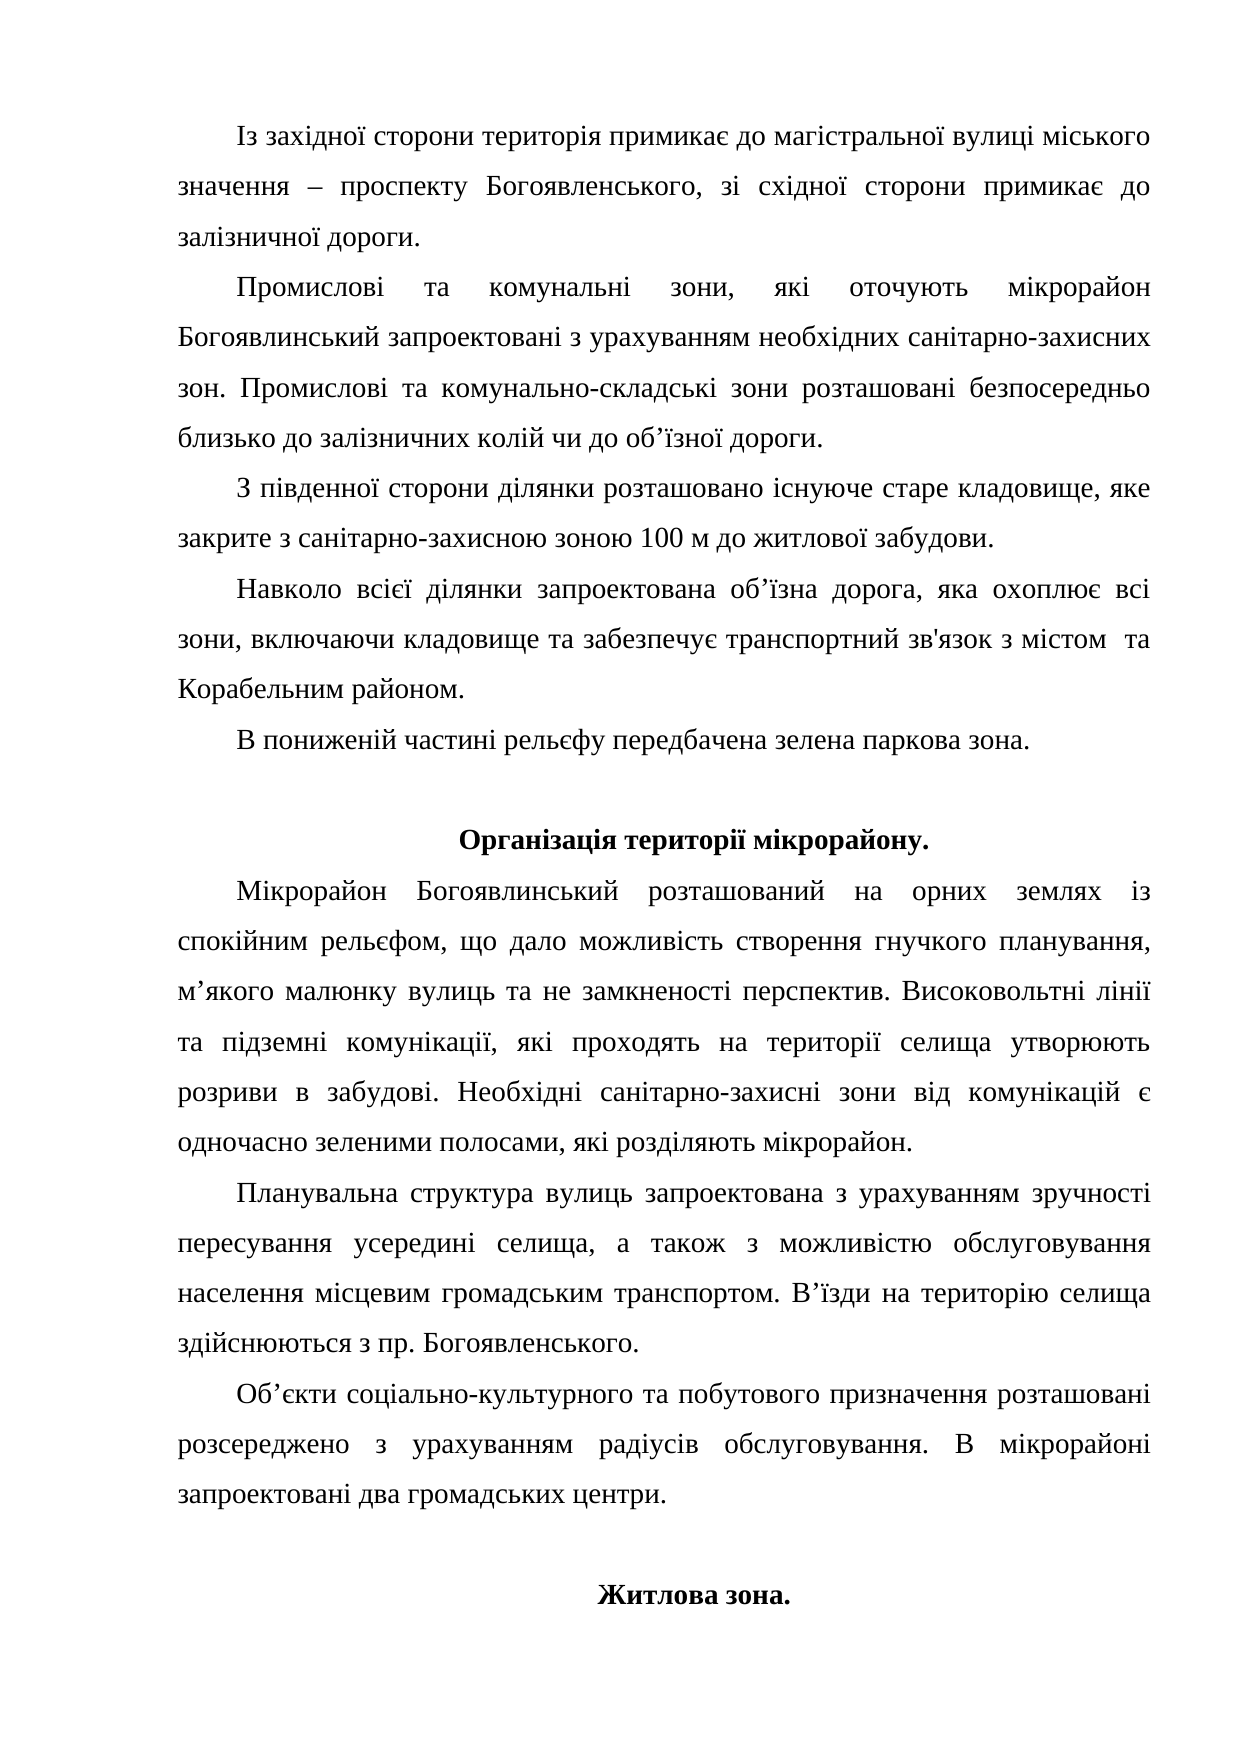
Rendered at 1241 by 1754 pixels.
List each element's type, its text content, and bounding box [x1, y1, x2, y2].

text Об’єкти соціально-культурного та побутового призначення розташовані розсереджено з урахуванням радіусів обслуговування. В мікрорайоні запроектовані два громадських центри. [177, 1376, 1152, 1510]
text Мікрорайон Богоявлинський розташований на орних землях із спокійним рельєфом, що дало можливість створення гнучкого планування, м’якого малюнку вулиць та не замкненості перспектив. Високовольтні лінії та підземні комунікації, які проходять на території селища утворюють розриви в забудові. Необхідні санітарно-захисні зони від комунікацій є одночасно зеленими полосами, які розділяють мікрорайон. [177, 873, 1152, 1158]
text Із західної сторони територія примикає до магістральної вулиці міського значення – проспекту Богоявленського, зі східної сторони примикає до залізничної дороги. [177, 118, 1152, 252]
text Планувальна структура вулиць запроектована з урахуванням зручності пересування усередині селища, а також з можливістю обслуговування населення місцевим громадським транспортом. В’їзди на територію селища здійснюються з пр. Богоявленського. [177, 1175, 1152, 1359]
text Промислові та комунальні зони, які оточують мікрорайон Богоявлинський запроектовані з урахуванням необхідних санітарно-захисних зон. Промислові та комунально-складські зони розташовані безпосередньо близько до залізничних колій чи до об’їзної дороги. [177, 269, 1152, 453]
text Навколо всієї ділянки запроектована об’їзна дорога, яка охоплює всі зони, включаючи кладовище та забезпечує транспортний зв'язок з містом та Корабельним районом. [177, 571, 1152, 705]
text З південної сторони ділянки розташовано існуюче старе кладовище, яке закрите з санітарно-захисною зоною 100 м до житлової забудови. [177, 470, 1152, 554]
text Житлова зона. [177, 1577, 1152, 1611]
text Організація території мікрорайону. [177, 822, 1152, 856]
text В пониженій частині рельєфу передбачена зелена паркова зона. [177, 722, 1152, 755]
